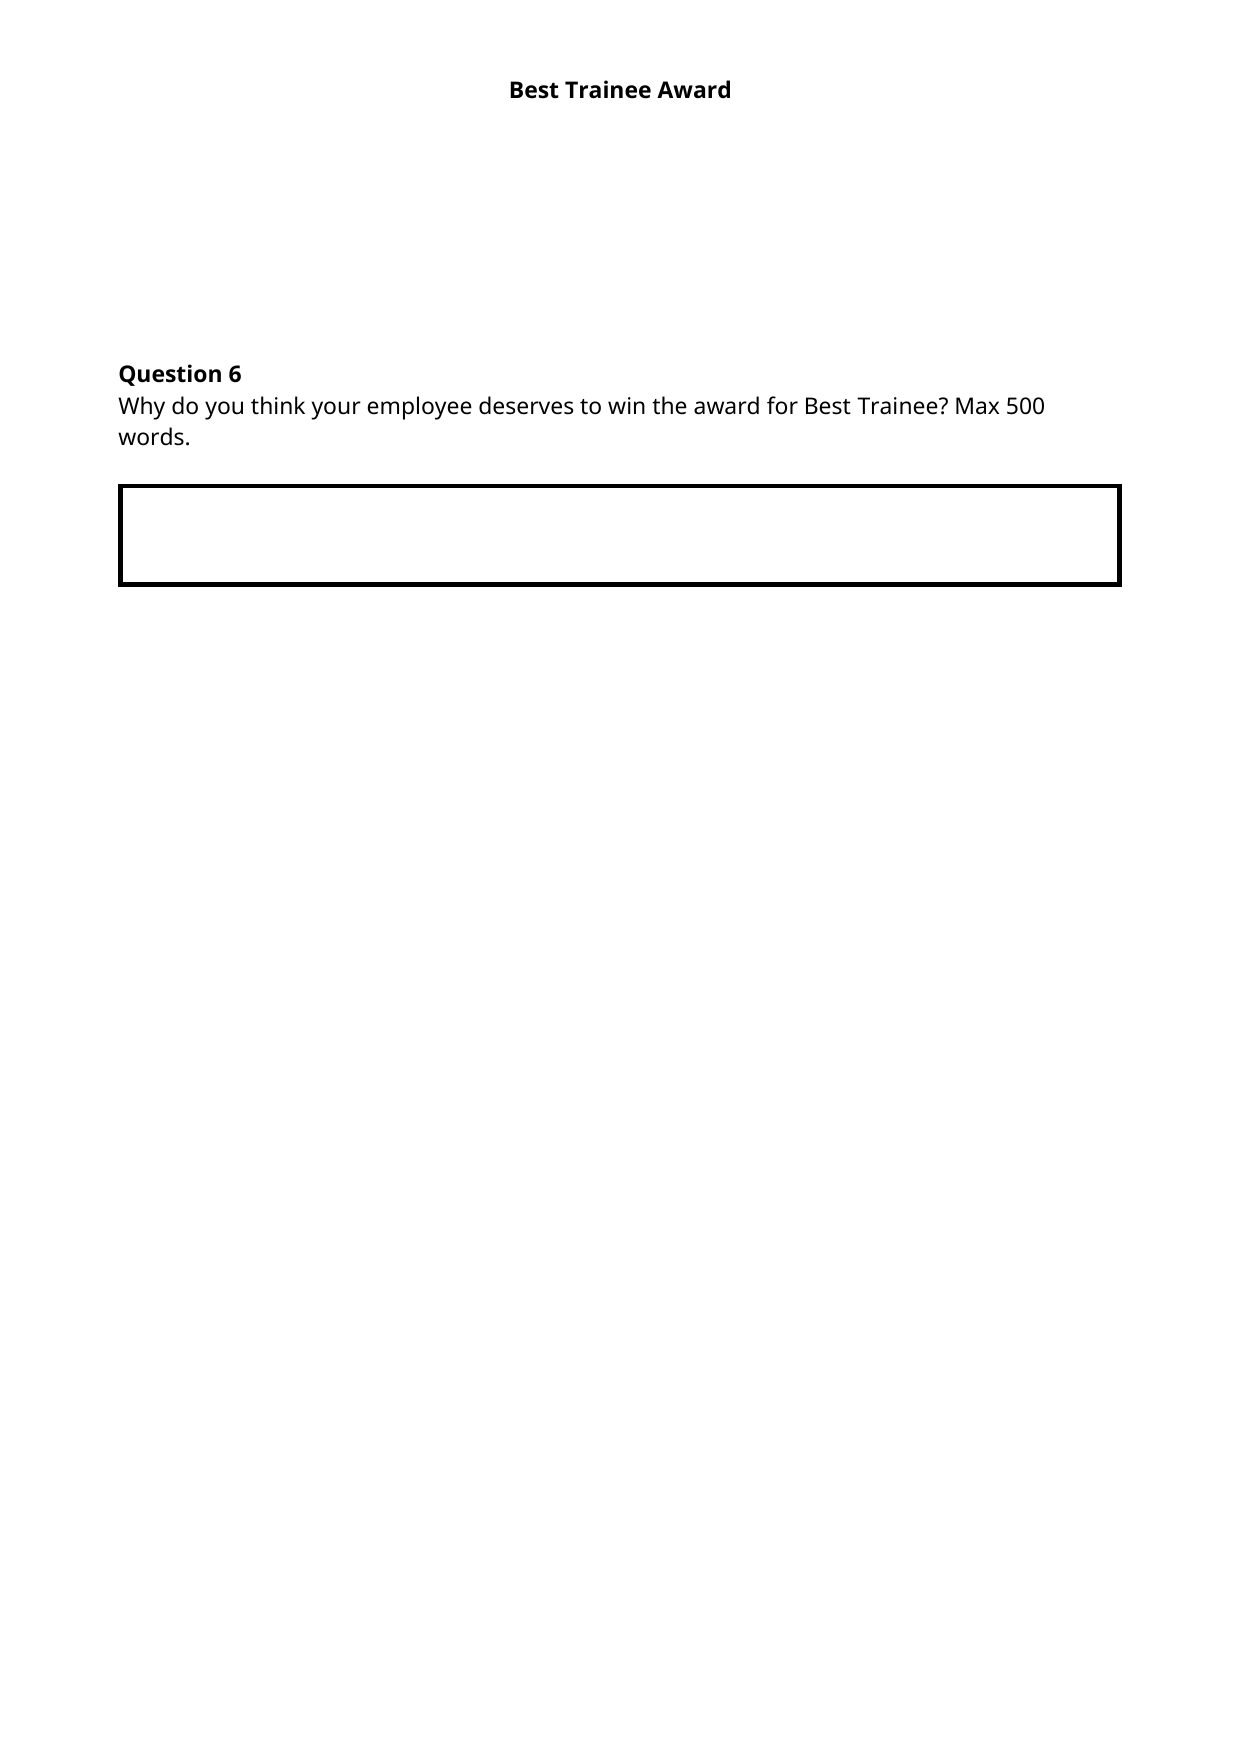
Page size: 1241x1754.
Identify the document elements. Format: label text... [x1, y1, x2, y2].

table_header [123, 488, 1117, 582]
text Why do you think your employee deserves to win the award for Best Trainee? Max 500 words. [118, 390, 1122, 452]
text Question 6 [118, 358, 1122, 390]
